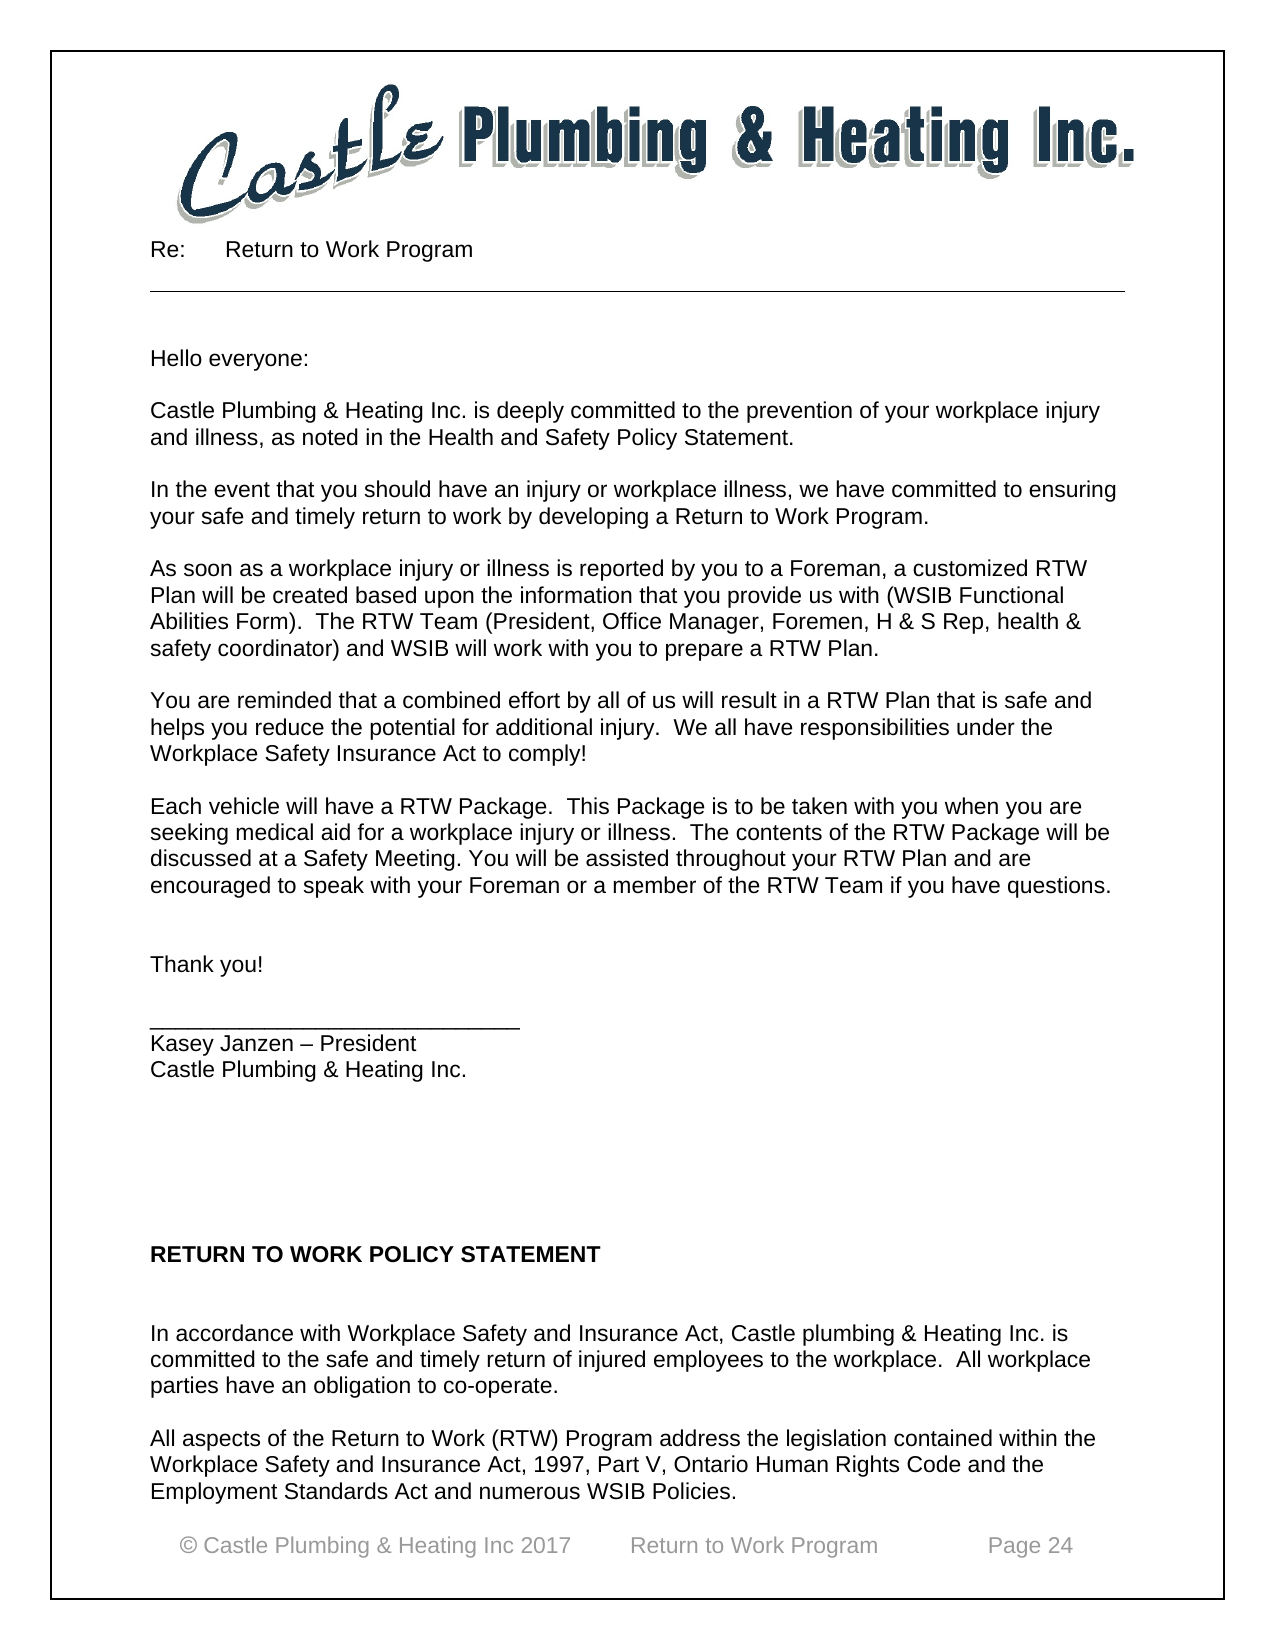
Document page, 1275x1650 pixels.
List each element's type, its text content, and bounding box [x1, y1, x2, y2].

text Each vehicle will have a RTW Package. This Package is to be taken with you when you are seeking medical aid for a workplace injury or illness. The contents of the RTW Package will be discussed at a Safety Meeting. You will be assisted throughout your RTW Plan and are encouraged to speak with your Foreman or a member of the RTW Team if you have questions. [150, 793, 1125, 898]
text Hello everyone: [150, 344, 1125, 371]
text In the event that you should have an injury or workplace illness, we have committed to ensuring your safe and timely return to work by developing a Return to Work Program. [150, 476, 1125, 529]
text _____________________________ Kasey Janzen – President [150, 1003, 1125, 1056]
text RETURN TO WORK POLICY STATEMENT [150, 1241, 1125, 1267]
text Castle Plumbing & Heating Inc. [150, 1056, 1125, 1082]
text All aspects of the Return to Work (RTW) Program address the legislation contained within the Workplace Safety and Insurance Act, 1997, Part V, Ontario Human Rights Code and the Employment Standards Act and numerous WSIB Policies. [150, 1425, 1125, 1504]
text Castle Plumbing & Heating Inc. is deeply committed to the prevention of your workplace injury and illness, as noted in the Health and Safety Policy Statement. [150, 397, 1125, 450]
text In accordance with Workplace Safety and Insurance Act, Castle plumbing & Heating Inc. is committed to the safe and timely return of injured employees to the workplace. All workplace parties have an obligation to co-operate. [150, 1320, 1125, 1399]
text Thank you! [150, 951, 1125, 977]
text You are reminded that a combined effort by all of us will result in a RTW Plan that is safe and helps you reduce the potential for additional injury. We all have responsibilities under the Workplace Safety Insurance Act to comply! [150, 687, 1125, 766]
picture [168, 73, 1144, 236]
text Re: Return to Work Program [150, 236, 1125, 262]
text As soon as a workplace injury or illness is reported by you to a Foreman, a customized RTW Plan will be created based upon the information that you provide us with (WSIB Functional Abilities Form). The RTW Team (President, Office Manager, Foremen, H & S Rep, health & safety coordinator) and WSIB will work with you to prepare a RTW Plan. [150, 555, 1125, 661]
